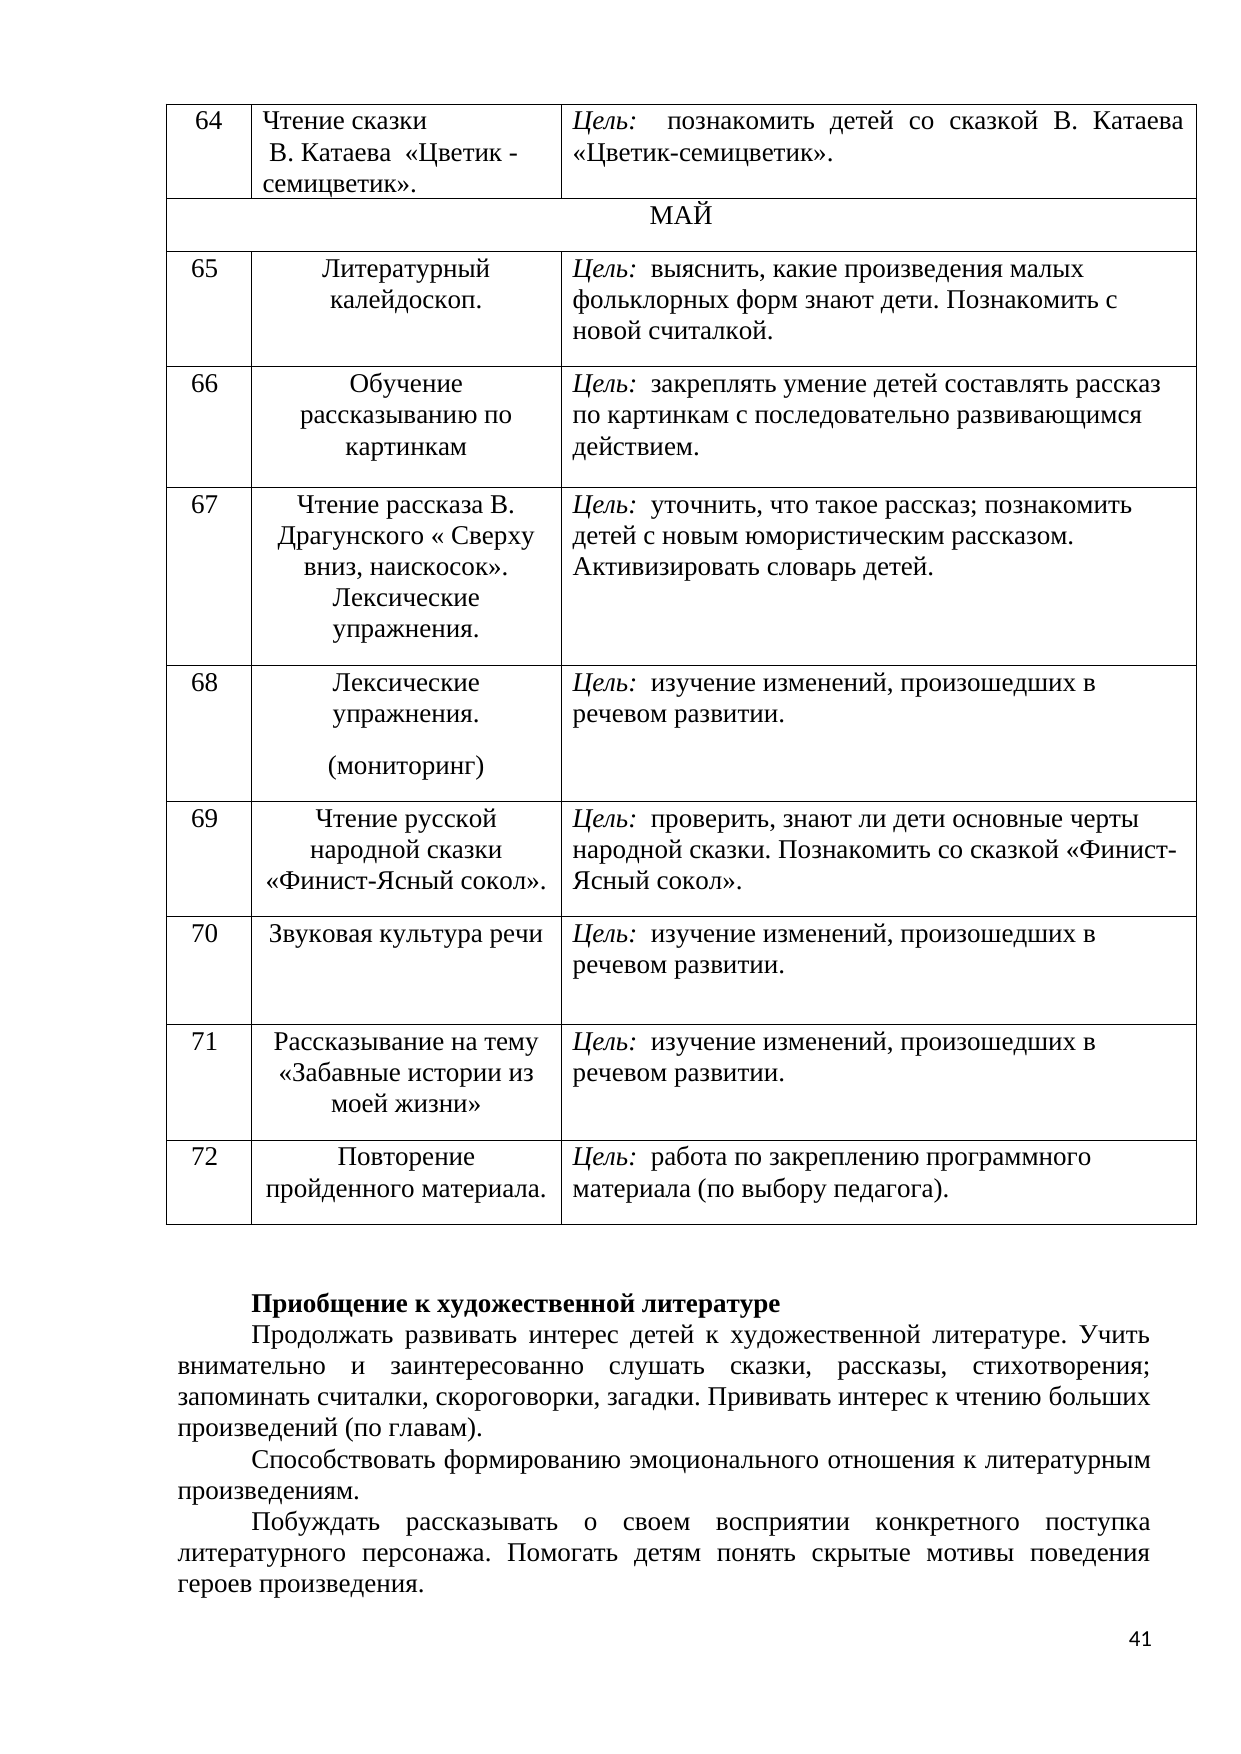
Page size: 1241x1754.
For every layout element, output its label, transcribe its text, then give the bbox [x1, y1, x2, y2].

table_cell Цель: познакомить детей со сказкой В. Катаева «Цветик-семицветик». [562, 105, 1196, 198]
table_cell МАЙ [167, 199, 1196, 251]
table_cell Цель: изучение изменений, произошедших в речевом развитии. [562, 917, 1196, 1024]
table_cell Цель: изучение изменений, произошедших в речевом развитии. [562, 1025, 1196, 1139]
table_cell Цель: закреплять умение детей составлять рассказ по картинкам с последовательно развивающимся действием. [562, 367, 1196, 487]
table_cell 67 [167, 488, 251, 664]
table_cell Чтение русской народной сказки «Финист-Ясный сокол». [252, 802, 561, 916]
table_cell 71 [167, 1025, 251, 1139]
table_cell 65 [167, 252, 251, 366]
table_cell 66 [167, 367, 251, 487]
table_cell 72 [167, 1141, 251, 1224]
table_cell Цель: работа по закреплению программного материала (по выбору педагога). [562, 1141, 1196, 1224]
text Побуждать рассказывать о своем восприятии конкретного поступка литературного персонажа. Помогать детям понять скрытые мотивы поведения героев произведения. [177, 1505, 1152, 1598]
table_cell Звуковая культура речи [252, 917, 561, 1024]
table_cell 70 [167, 917, 251, 1024]
table_cell Цель: проверить, знают ли дети основные черты народной сказки. Познакомить со сказкой «Финист-Ясный сокол». [562, 802, 1196, 916]
table_cell Литературный калейдоскоп. [252, 252, 561, 366]
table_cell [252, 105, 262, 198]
table_cell Обучение рассказыванию по картинкам [252, 367, 561, 487]
text Приобщение к художественной литературе [177, 1287, 1152, 1318]
table_cell 64 [167, 105, 251, 198]
table_cell Цель: изучение изменений, произошедших в речевом развитии. [562, 666, 1196, 801]
table_cell Лексические упражнения. (мониторинг) [252, 666, 561, 801]
table_cell Повторение пройденного материала. [252, 1141, 561, 1224]
table_cell Чтение рассказа В. Драгунского « Сверху вниз, наискосок». Лексические упражнения. [252, 488, 561, 664]
table_cell Цель: уточнить, что такое рассказ; познакомить детей с новым юмористическим рассказом. Активизировать словарь детей. [562, 488, 1196, 664]
text Способствовать формированию эмоционального отношения к литературным произведениям. [177, 1443, 1152, 1505]
table_cell Цель: выяснить, какие произведения малых фольклорных форм знают дети. Познакомить с новой считалкой. [562, 252, 1196, 366]
table_cell Рассказывание на тему «Забавные истории из моей жизни» [252, 1025, 561, 1139]
text Продолжать развивать интерес детей к художественной литературе. Учить внимательно и заинтересованно слушать сказки, рассказы, стихотворения; запоминать считалки, скороговорки, загадки. Прививать интерес к чтению больших произведений (по главам). [177, 1318, 1152, 1443]
table_cell 69 [167, 802, 251, 916]
table_cell 68 [167, 666, 251, 801]
